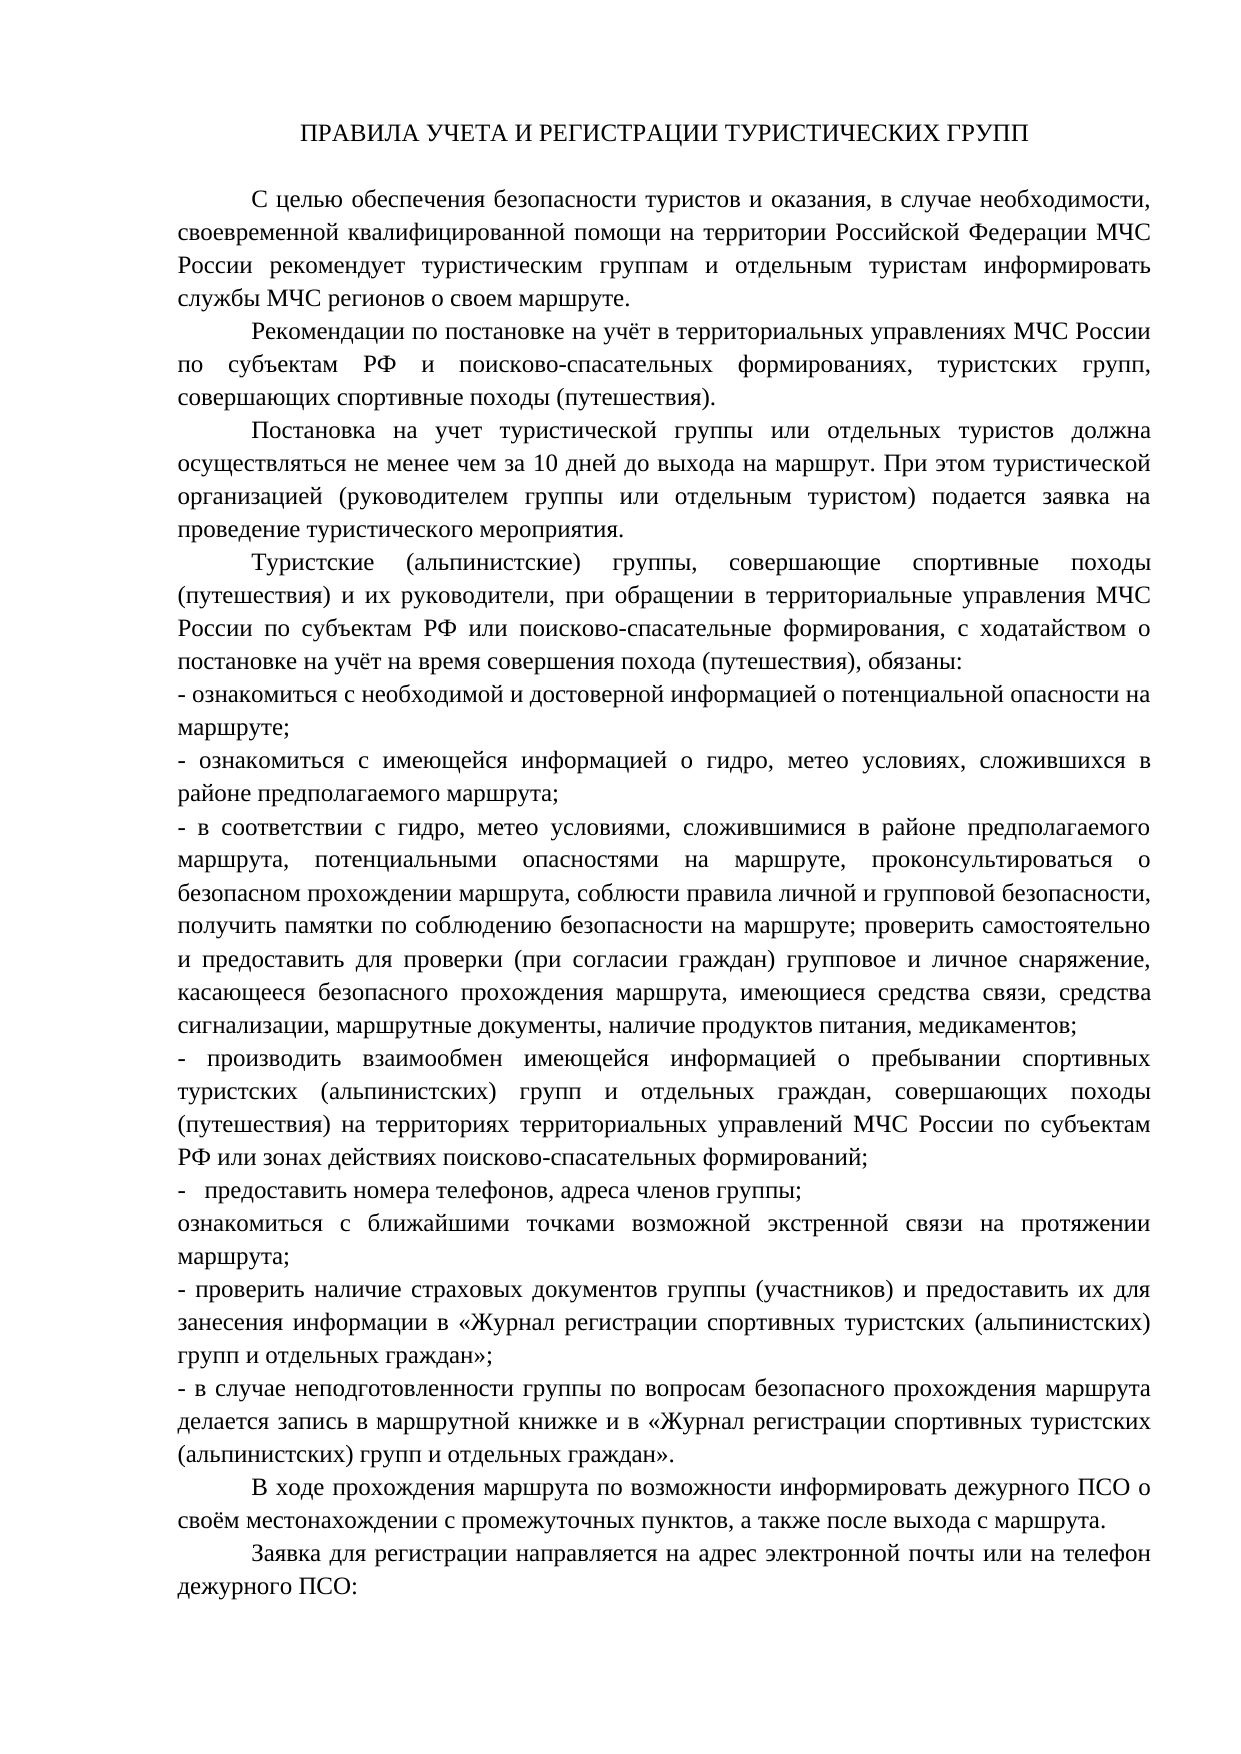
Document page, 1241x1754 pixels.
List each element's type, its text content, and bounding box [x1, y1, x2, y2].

text - предоставить номера телефонов, адреса членов группы; [177, 1175, 1152, 1203]
text - производить взаимообмен имеющейся информацией о пребывании спортивных туристских (альпинистских) групп и отдельных граждан, совершающих походы (путешествия) на территориях территориальных управлений МЧС России по субъектам РФ или зонах действиях поисково-спасательных формирований; [177, 1043, 1152, 1171]
text - проверить наличие страховых документов группы (участников) и предоставить их для занесения информации в «Журнал регистрации спортивных туристских (альпинистских) групп и отдельных граждан»; [177, 1274, 1152, 1369]
text - ознакомиться с имеющейся информацией о гидро, метео условиях, сложившихся в районе предполагаемого маршрута; [177, 746, 1152, 807]
text С целью обеспечения безопасности туристов и оказания, в случае необходимости, своевременной квалифицированной помощи на территории Российской Федерации МЧС России рекомендует туристическим группам и отдельным туристам информировать службы МЧС регионов о своем маршруте. [177, 184, 1152, 312]
text Заявка для регистрации направляется на адрес электронной почты или на телефон дежурного ПСО: [177, 1538, 1152, 1600]
text ознакомиться с ближайшими точками возможной экстренной связи на протяжении маршрута; [177, 1208, 1152, 1269]
text Туристские (альпинистские) группы, совершающие спортивные походы (путешествия) и их руководители, при обращении в территориальные управления МЧС России по субъектам РФ или поисково-спасательные формирования, с ходатайством о постановке на учёт на время совершения похода (путешествия), обязаны: [177, 547, 1152, 675]
text В ходе прохождения маршрута по возможности информировать дежурного ПСО о своём местонахождении с промежуточных пунктов, а также после выхода с маршрута. [177, 1472, 1152, 1534]
text ПРАВИЛА УЧЕТА И РЕГИСТРАЦИИ ТУРИСТИЧЕСКИХ ГРУПП [177, 118, 1152, 147]
text Постановка на учет туристической группы или отдельных туристов должна осуществляться не менее чем за 10 дней до выхода на маршрут. При этом туристической организацией (руководителем группы или отдельным туристом) подается заявка на проведение туристического мероприятия. [177, 415, 1152, 543]
text - в соответствии с гидро, метео условиями, сложившимися в районе предполагаемого маршрута, потенциальными опасностями на маршруте, проконсультироваться о безопасном прохождении маршрута, соблюсти правила личной и групповой безопасности, получить памятки по соблюдению безопасности на маршруте; проверить самостоятельно и предоставить для проверки (при согласии граждан) групповое и личное снаряжение, касающееся безопасного прохождения маршрута, имеющиеся средства связи, средства сигнализации, маршрутные документы, наличие продуктов питания, медикаментов; [177, 812, 1152, 1038]
text Рекомендации по постановке на учёт в территориальных управлениях МЧС России по субъектам РФ и поисково-спасательных формированиях, туристских групп, совершающих спортивные походы (путешествия). [177, 316, 1152, 411]
text - в случае неподготовленности группы по вопросам безопасного прохождения маршрута делается запись в маршрутной книжке и в «Журнал регистрации спортивных туристских (альпинистских) групп и отдельных граждан». [177, 1373, 1152, 1468]
text - ознакомиться с необходимой и достоверной информацией о потенциальной опасности на маршруте; [177, 679, 1152, 741]
